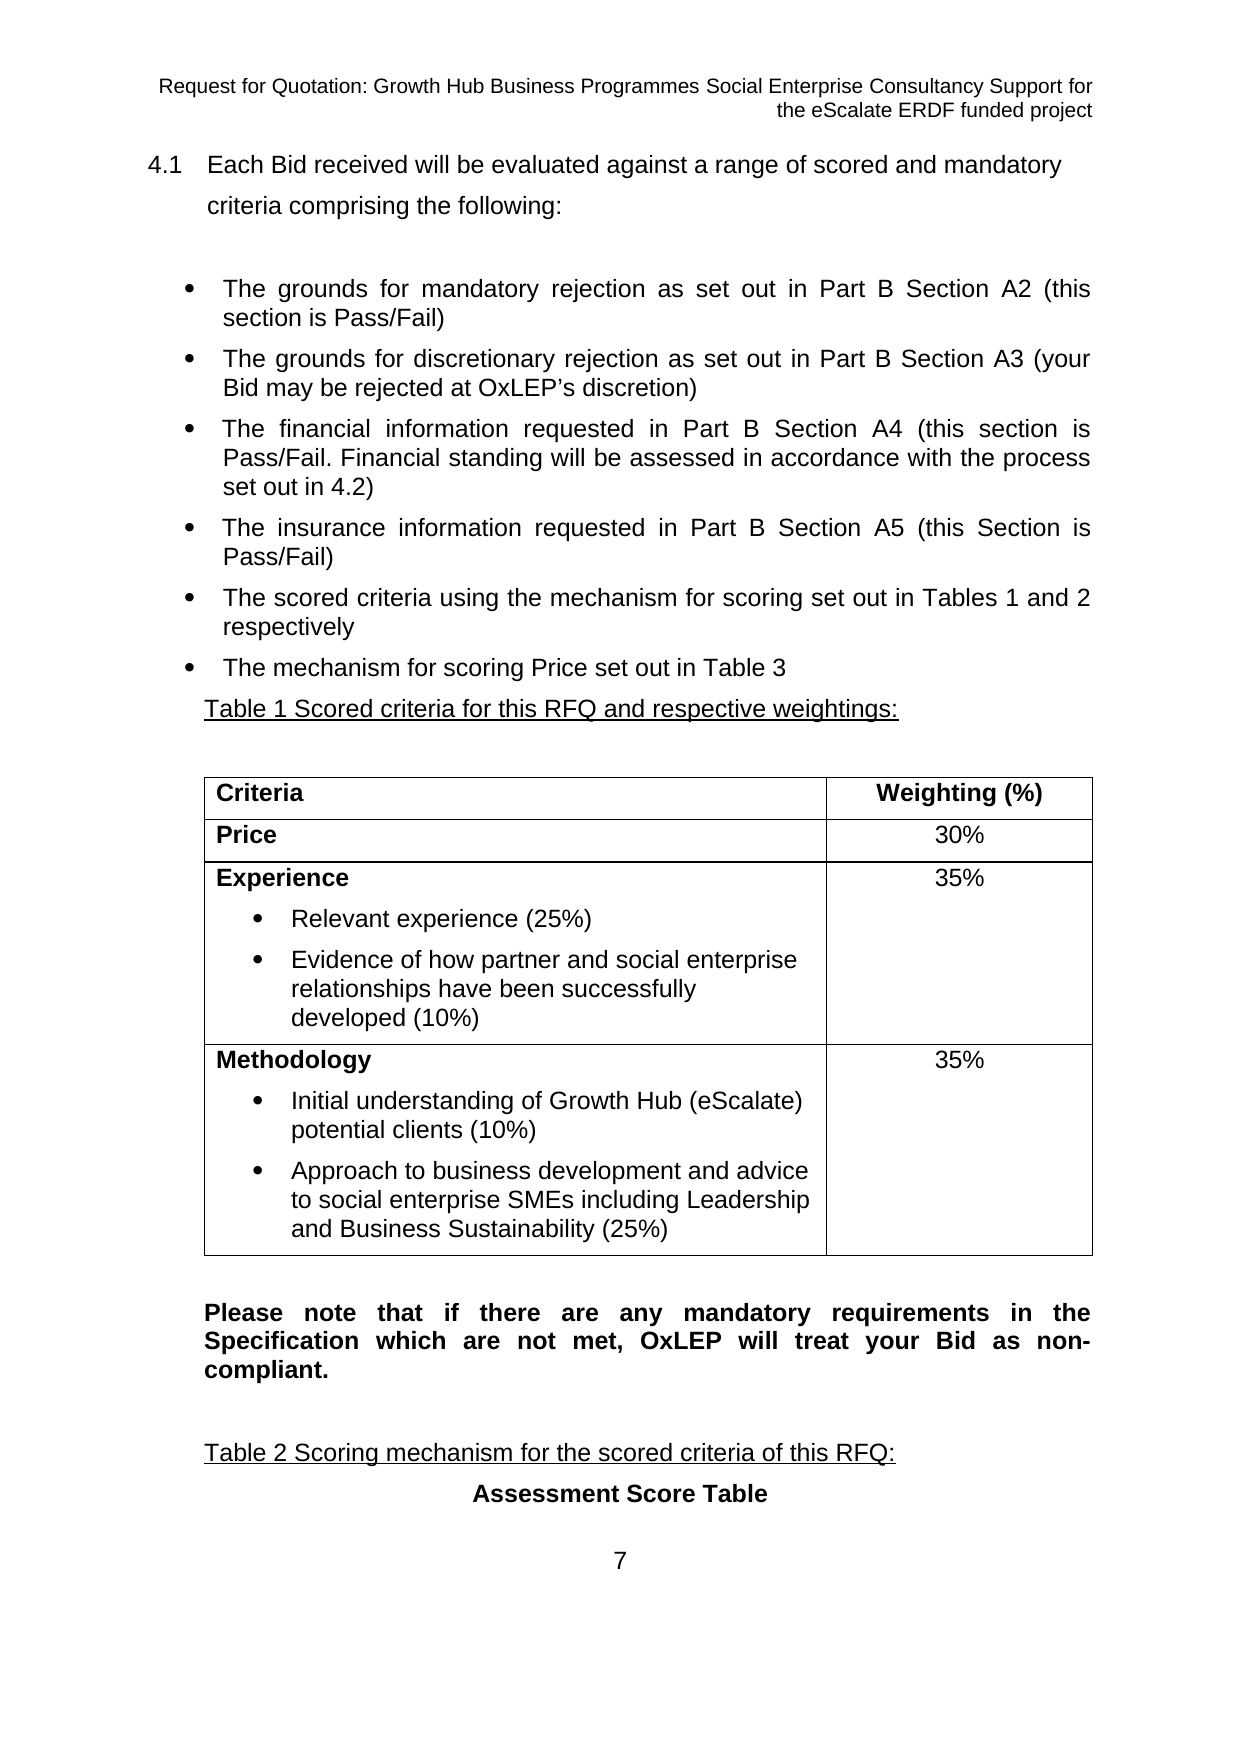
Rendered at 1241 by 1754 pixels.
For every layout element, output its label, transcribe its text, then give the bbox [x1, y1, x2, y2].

list The mechanism for scoring Price set out in Table 3 [185, 653, 1092, 682]
list The financial information requested in Part B Section A4 (this section is Pass/Fail. Financial standing will be assessed in accordance with the process set out in 4.2) [185, 414, 1092, 500]
text Please note that if there are any mandatory requirements in the Specification which are not met, OxLEP will treat your Bid as non-compliant. [204, 1297, 1092, 1384]
table_header Criteria [205, 778, 826, 819]
text Assessment Score Table [148, 1479, 1092, 1507]
text Table 2 Scoring mechanism for the scored criteria of this RFQ: [204, 1437, 1092, 1466]
list The insurance information requested in Part B Section A5 (this Section is Pass/Fail) [185, 513, 1092, 570]
table_header Weighting (%) [827, 778, 1092, 819]
table_cell 35% [827, 1045, 1092, 1255]
table_cell 30% [827, 820, 1092, 861]
list The grounds for discretionary rejection as set out in Part B Section A3 (your Bid may be rejected at OxLEP’s discretion) [185, 344, 1092, 401]
table_cell Experience Relevant experience (25%) Evidence of how partner and social enterprise relationships have been successfully developed (10%) [205, 863, 826, 1044]
text criteria comprising the following: [148, 191, 1092, 220]
list The grounds for mandatory rejection as set out in Part B Section A2 (this section is Pass/Fail) [185, 274, 1092, 331]
table_cell Methodology Initial understanding of Growth Hub (eScalate) potential clients (10%) Approach to business development and advice to social enterprise SMEs including Leadership and Business Sustainability (25%) [205, 1045, 826, 1255]
text 4.1 Each Bid received will be evaluated against a range of scored and mandatory [148, 150, 1092, 179]
list The scored criteria using the mechanism for scoring set out in Tables 1 and 2 respectively [185, 583, 1092, 641]
table_cell Price [205, 820, 826, 861]
table_cell 35% [827, 863, 1092, 1044]
text Table 1 Scored criteria for this RFQ and respective weightings: [204, 694, 1092, 723]
